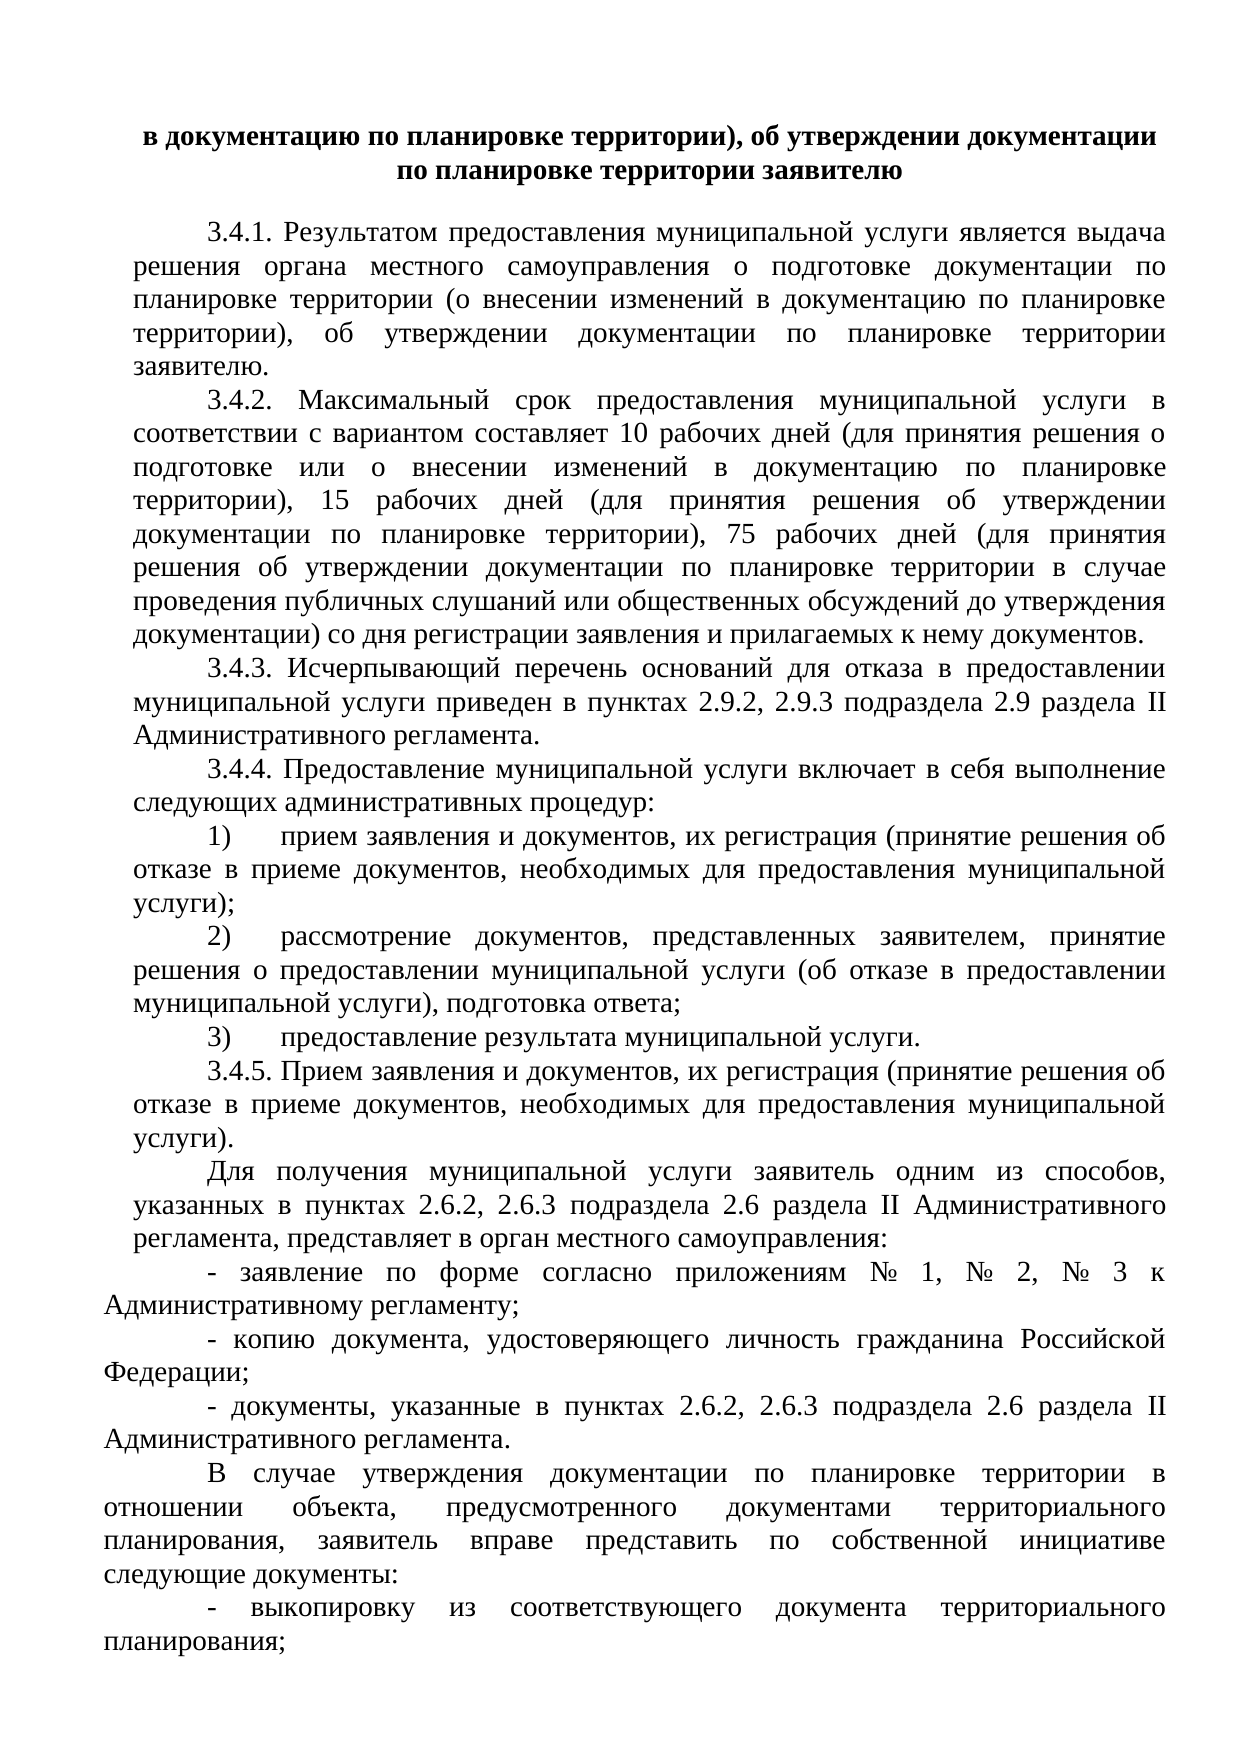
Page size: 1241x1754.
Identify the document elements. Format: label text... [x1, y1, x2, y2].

text Для получения муниципальной услуги заявитель одним из способов, указанных в пунктах 2.6.2, 2.6.3 подраздела 2.6 раздела II Административного регламента, представляет в орган местного самоуправления: [133, 1153, 1167, 1254]
text 1) прием заявления и документов, их регистрация (принятие решения об отказе в приеме документов, необходимых для предоставления муниципальной услуги); [133, 818, 1167, 918]
text 2) рассмотрение документов, представленных заявителем, принятие решения о предоставлении муниципальной услуги (об отказе в предоставлении муниципальной услуги), подготовка ответа; [133, 918, 1167, 1019]
text - документы, указанные в пунктах 2.6.2, 2.6.3 подраздела 2.6 раздела II Административного регламента. [103, 1388, 1167, 1455]
text 3.4.1. Результатом предоставления муниципальной услуги является выдача решения органа местного самоуправления о подготовке документации по планировке территории (о внесении изменений в документацию по планировке территории), об утверждении документации по планировке территории заявителю. [133, 214, 1167, 382]
text 3.4.3. Исчерпывающий перечень оснований для отказа в предоставлении муниципальной услуги приведен в пунктах 2.9.2, 2.9.3 подраздела 2.9 раздела II Административного регламента. [133, 650, 1167, 751]
text 3.4.5. Прием заявления и документов, их регистрация (принятие решения об отказе в приеме документов, необходимых для предоставления муниципальной услуги). [133, 1053, 1167, 1153]
text 3) предоставление результата муниципальной услуги. [133, 1019, 1167, 1053]
text 3.4.4. Предоставление муниципальной услуги включает в себя выполнение следующих административных процедур: [133, 751, 1167, 818]
text - копию документа, удостоверяющего личность гражданина Российской Федерации; [103, 1321, 1167, 1388]
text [133, 118, 1167, 185]
text - заявление по форме согласно приложениям № 1, № 2, № 3 к Административному регламенту; [103, 1254, 1167, 1321]
text 3.4.2. Максимальный срок предоставления муниципальной услуги в соответствии с вариантом составляет 10 рабочих дней (для принятия решения о подготовке или о внесении изменений в документацию по планировке территории), 15 рабочих дней (для принятия решения об утверждении документации по планировке территории), 75 рабочих дней (для принятия решения об утверждении документации по планировке территории в случае проведения публичных слушаний или общественных обсуждений до утверждения документации) со дня регистрации заявления и прилагаемых к нему документов. [133, 382, 1167, 650]
text В случае утверждения документации по планировке территории в отношении объекта, предусмотренного документами территориального планирования, заявитель вправе представить по собственной инициативе следующие документы: [103, 1455, 1167, 1589]
text - выкопировку из соответствующего документа территориального планирования; [103, 1589, 1167, 1656]
